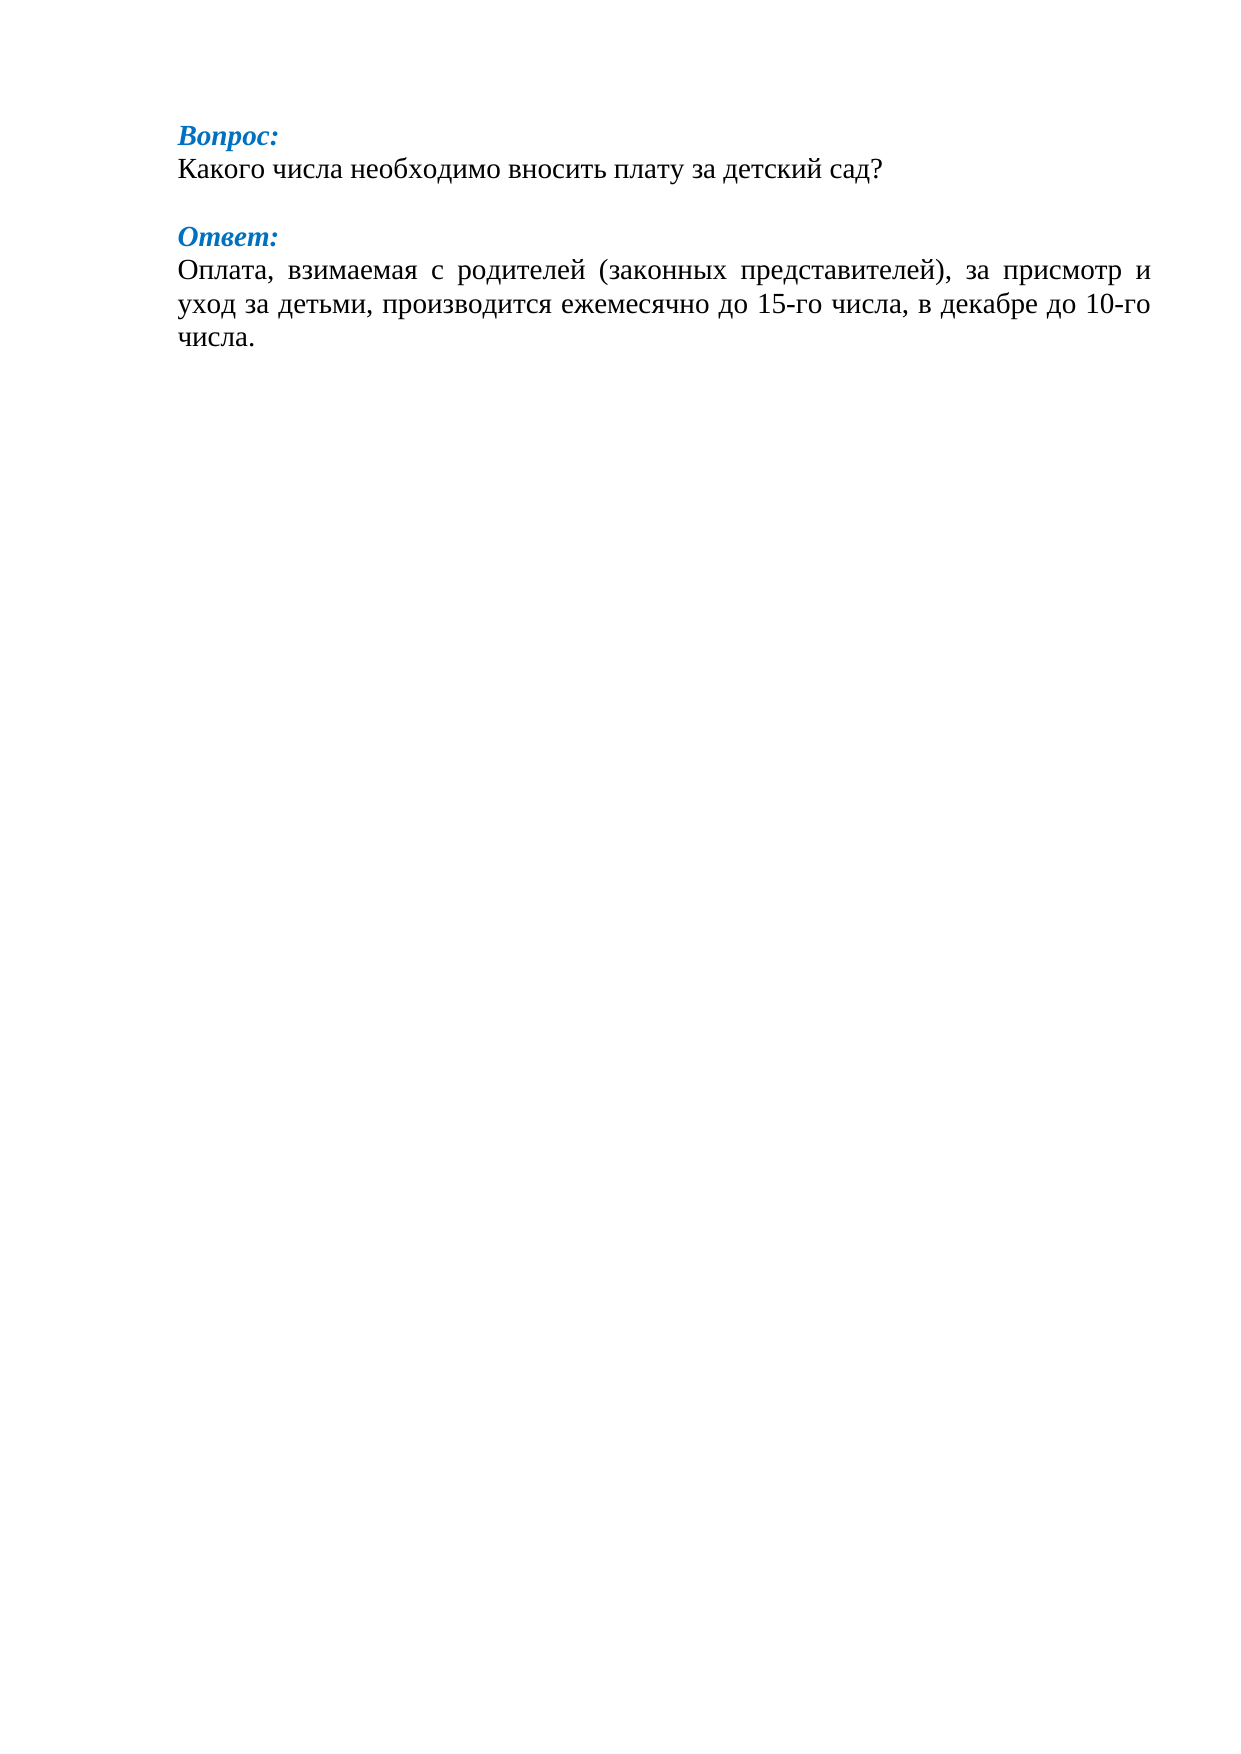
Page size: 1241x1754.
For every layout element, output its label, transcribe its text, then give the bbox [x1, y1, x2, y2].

text Какого числа необходимо вносить плату за детский сад? [177, 152, 1152, 185]
text Ответ: [177, 219, 1152, 252]
text Оплата, взимаемая с родителей (законных представителей), за присмотр и уход за детьми, производится ежемесячно до 15-го числа, в декабре до 10-го числа. [177, 252, 1152, 353]
text Вопрос: [177, 118, 1152, 152]
